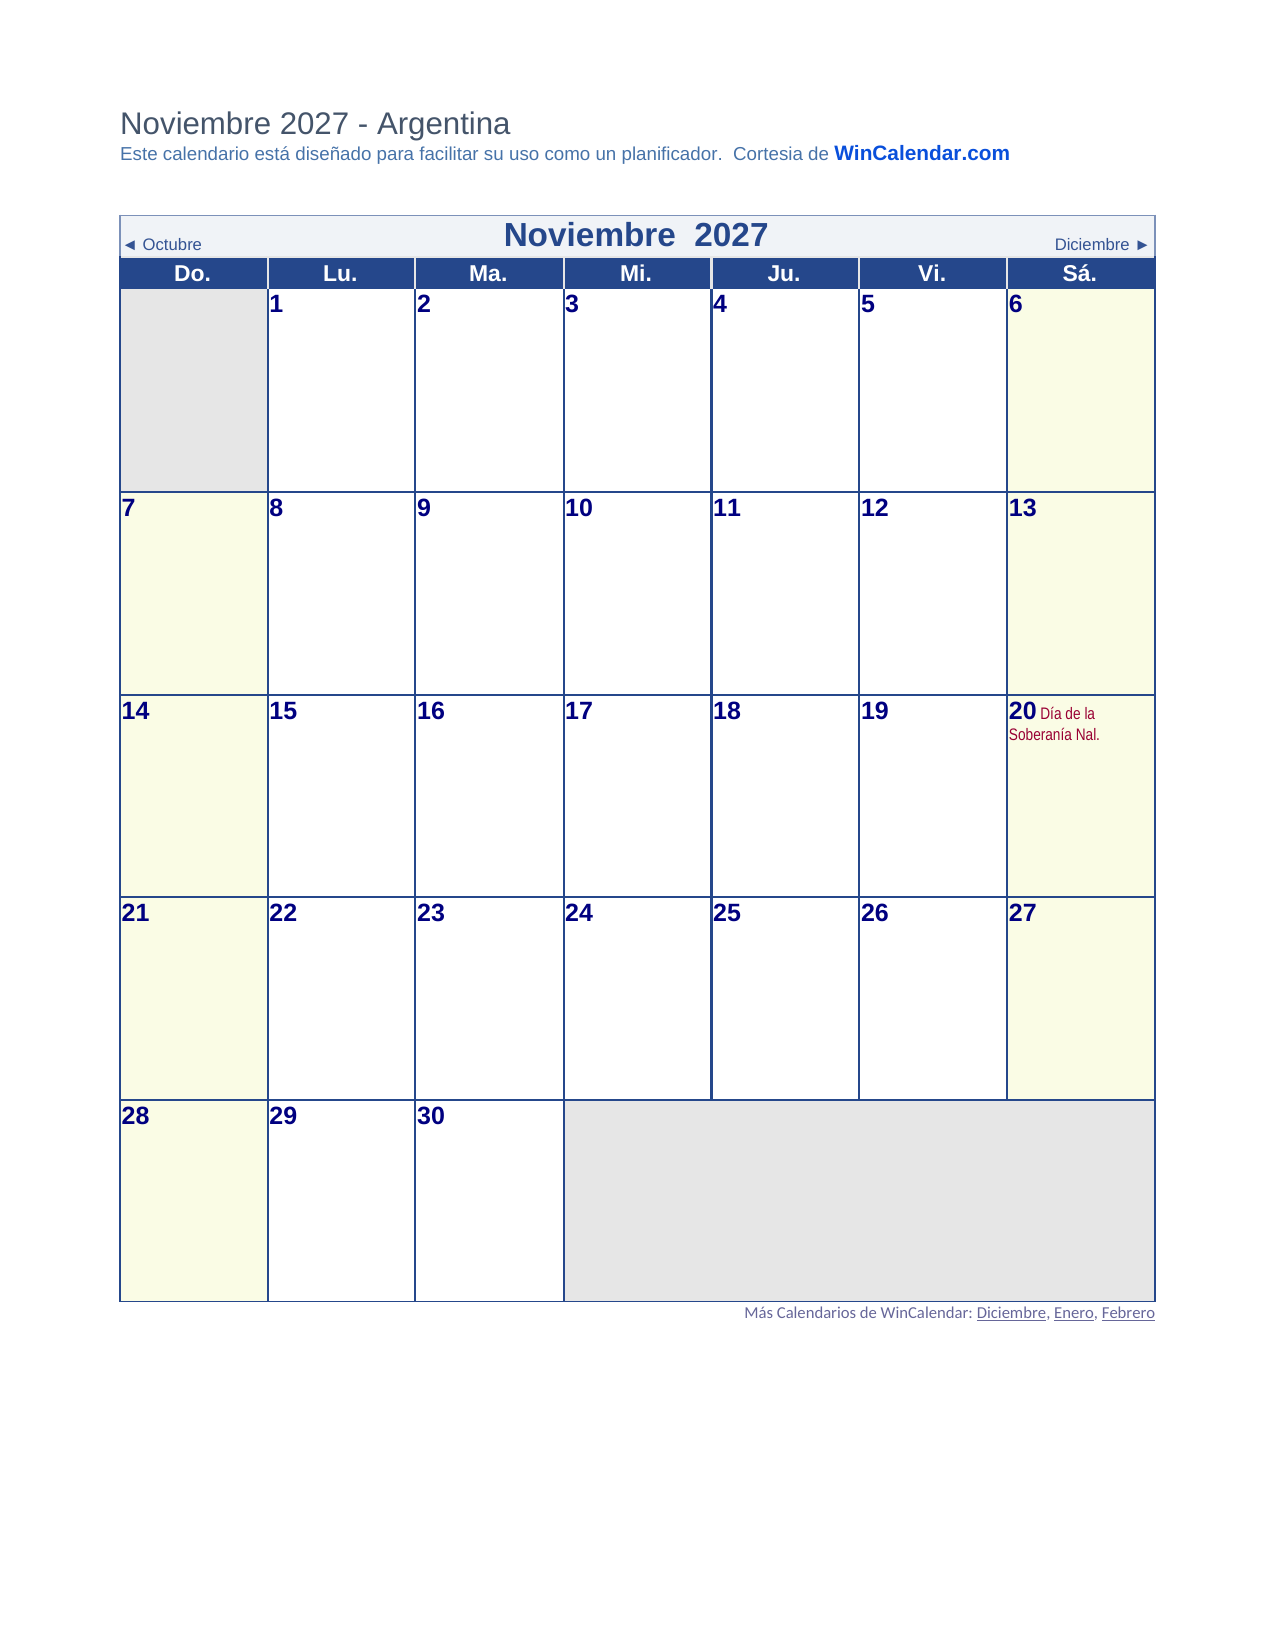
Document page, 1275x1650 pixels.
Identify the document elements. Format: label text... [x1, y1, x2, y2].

table_cell 7 [121, 493, 267, 694]
table_cell 12 [860, 493, 1006, 694]
table_cell Do. [121, 258, 267, 289]
table_cell Ma. [416, 258, 563, 289]
table_cell Ju. [713, 258, 858, 289]
text Noviembre 2027 - Argentina Este calendario está diseñado para facilitar su uso como un planificador. Cortesia de WinCalendar.com [120, 105, 1155, 193]
table_cell 29 [269, 1101, 414, 1301]
table_cell 10 [565, 493, 710, 694]
table_cell 1 [269, 289, 414, 491]
table_cell 28 [121, 1101, 267, 1301]
table_cell 23 [416, 898, 563, 1099]
table_cell 18 [713, 696, 858, 896]
table_cell 8 [269, 493, 414, 694]
table_cell [565, 1101, 1154, 1301]
table_header Diciembre ► [1007, 216, 1154, 256]
table_cell 2 [416, 289, 563, 491]
table_cell Lu. [269, 258, 414, 289]
table_cell 11 [713, 493, 858, 694]
table_cell 6 [1008, 289, 1154, 491]
table_cell 14 [121, 696, 267, 896]
table_cell 22 [269, 898, 414, 1099]
table_cell 4 [713, 289, 858, 491]
table_cell Vi. [860, 258, 1006, 289]
table_cell 17 [565, 696, 710, 896]
table_cell 13 [1008, 493, 1154, 694]
table_cell 19 [860, 696, 1006, 896]
table_header ◄ Octubre [121, 216, 268, 256]
text Más Calendarios de WinCalendar: Diciembre, Enero, Febrero [120, 1302, 1155, 1322]
table_cell 20 Día de la Soberanía Nal. [1008, 696, 1154, 896]
table_cell 24 [565, 898, 710, 1099]
table_cell 5 [860, 289, 1006, 491]
table_cell 25 [713, 898, 858, 1099]
table_cell 26 [860, 898, 1006, 1099]
table_cell [121, 289, 267, 491]
table_cell 15 [269, 696, 414, 896]
table_cell 30 [416, 1101, 563, 1301]
table_cell 21 [121, 898, 267, 1099]
table_cell 16 [416, 696, 563, 896]
table_cell 27 [1008, 898, 1154, 1099]
table_cell Sá. [1008, 258, 1154, 289]
table_header Noviembre 2027 [268, 216, 1007, 256]
table_cell 9 [416, 493, 563, 694]
table_cell Mi. [565, 258, 710, 289]
table_cell 3 [565, 289, 710, 491]
